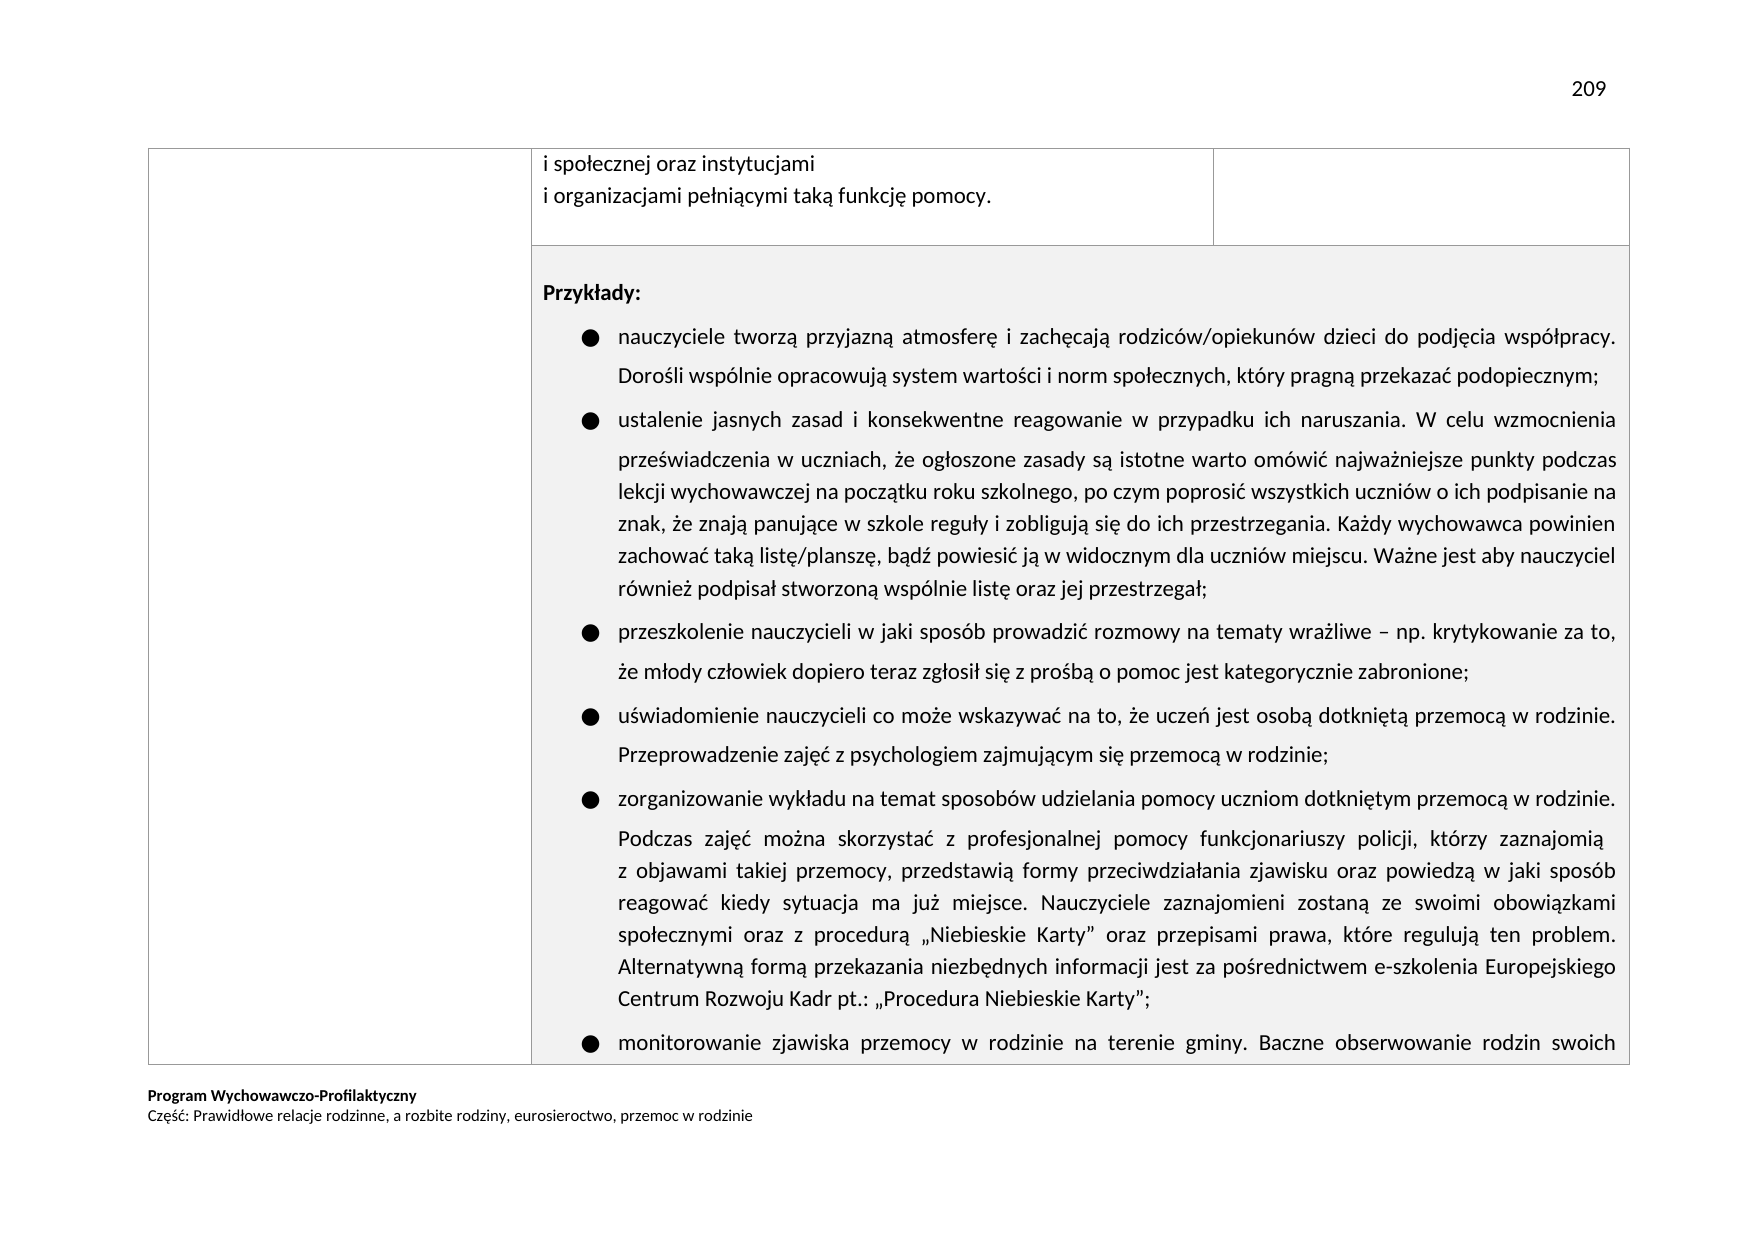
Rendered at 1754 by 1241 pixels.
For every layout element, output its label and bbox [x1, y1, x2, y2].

table_cell [1214, 149, 1629, 245]
table_cell [532, 246, 1629, 1064]
table_cell [532, 149, 1213, 245]
